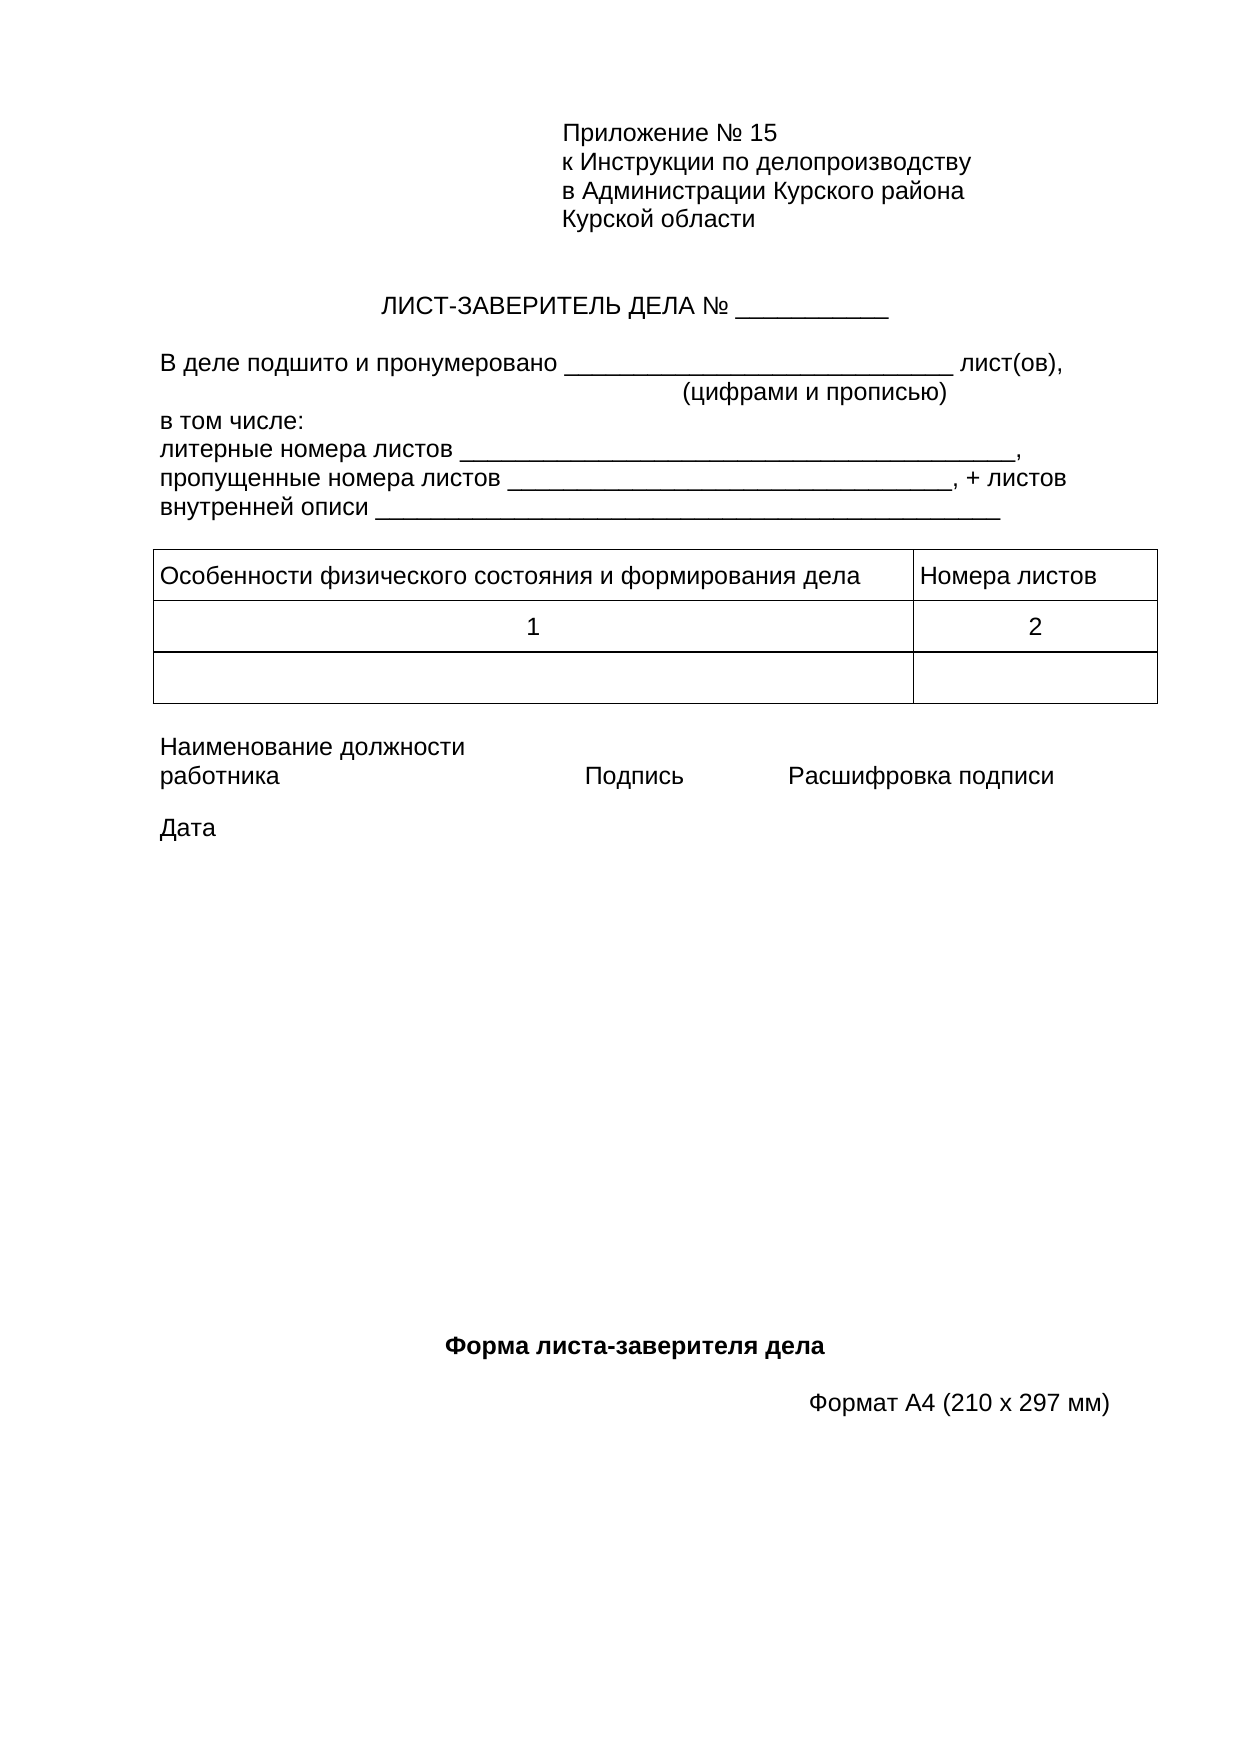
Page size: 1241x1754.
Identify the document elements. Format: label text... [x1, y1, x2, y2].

text Формат A4 (210 x 297 мм) [159, 1388, 1110, 1417]
text литерные номера листов ________________________________________, [159, 434, 1110, 463]
table_cell 2 [914, 601, 1157, 651]
text ЛИСТ-ЗАВЕРИТЕЛЬ ДЕЛА № ___________ [159, 291, 1110, 319]
text Приложение № 15 [159, 118, 1110, 147]
table_cell [914, 653, 1157, 702]
text внутренней описи _____________________________________________ [159, 492, 1110, 521]
text (цифрами и прописью) [159, 377, 1110, 406]
text пропущенные номера листов ________________________________, + листов [159, 463, 1110, 492]
text Форма листа-заверителя дела [159, 1331, 1110, 1360]
table_cell [154, 653, 913, 702]
text в Администрации Курского района [159, 176, 1110, 204]
text В деле подшито и пронумеровано ____________________________ лист(ов), [159, 348, 1110, 377]
text Дата [159, 813, 1110, 842]
text Курской области [159, 204, 1110, 233]
text работника Подпись Расшифровка подписи [159, 761, 1110, 790]
table_cell 1 [154, 601, 913, 651]
text к Инструкции по делопроизводству [159, 147, 1110, 176]
table_header Особенности физического состояния и формирования дела [154, 550, 913, 600]
text Наименование должности [159, 732, 1110, 761]
table_header Номера листов [914, 550, 1157, 600]
text в том числе: [159, 406, 1110, 434]
